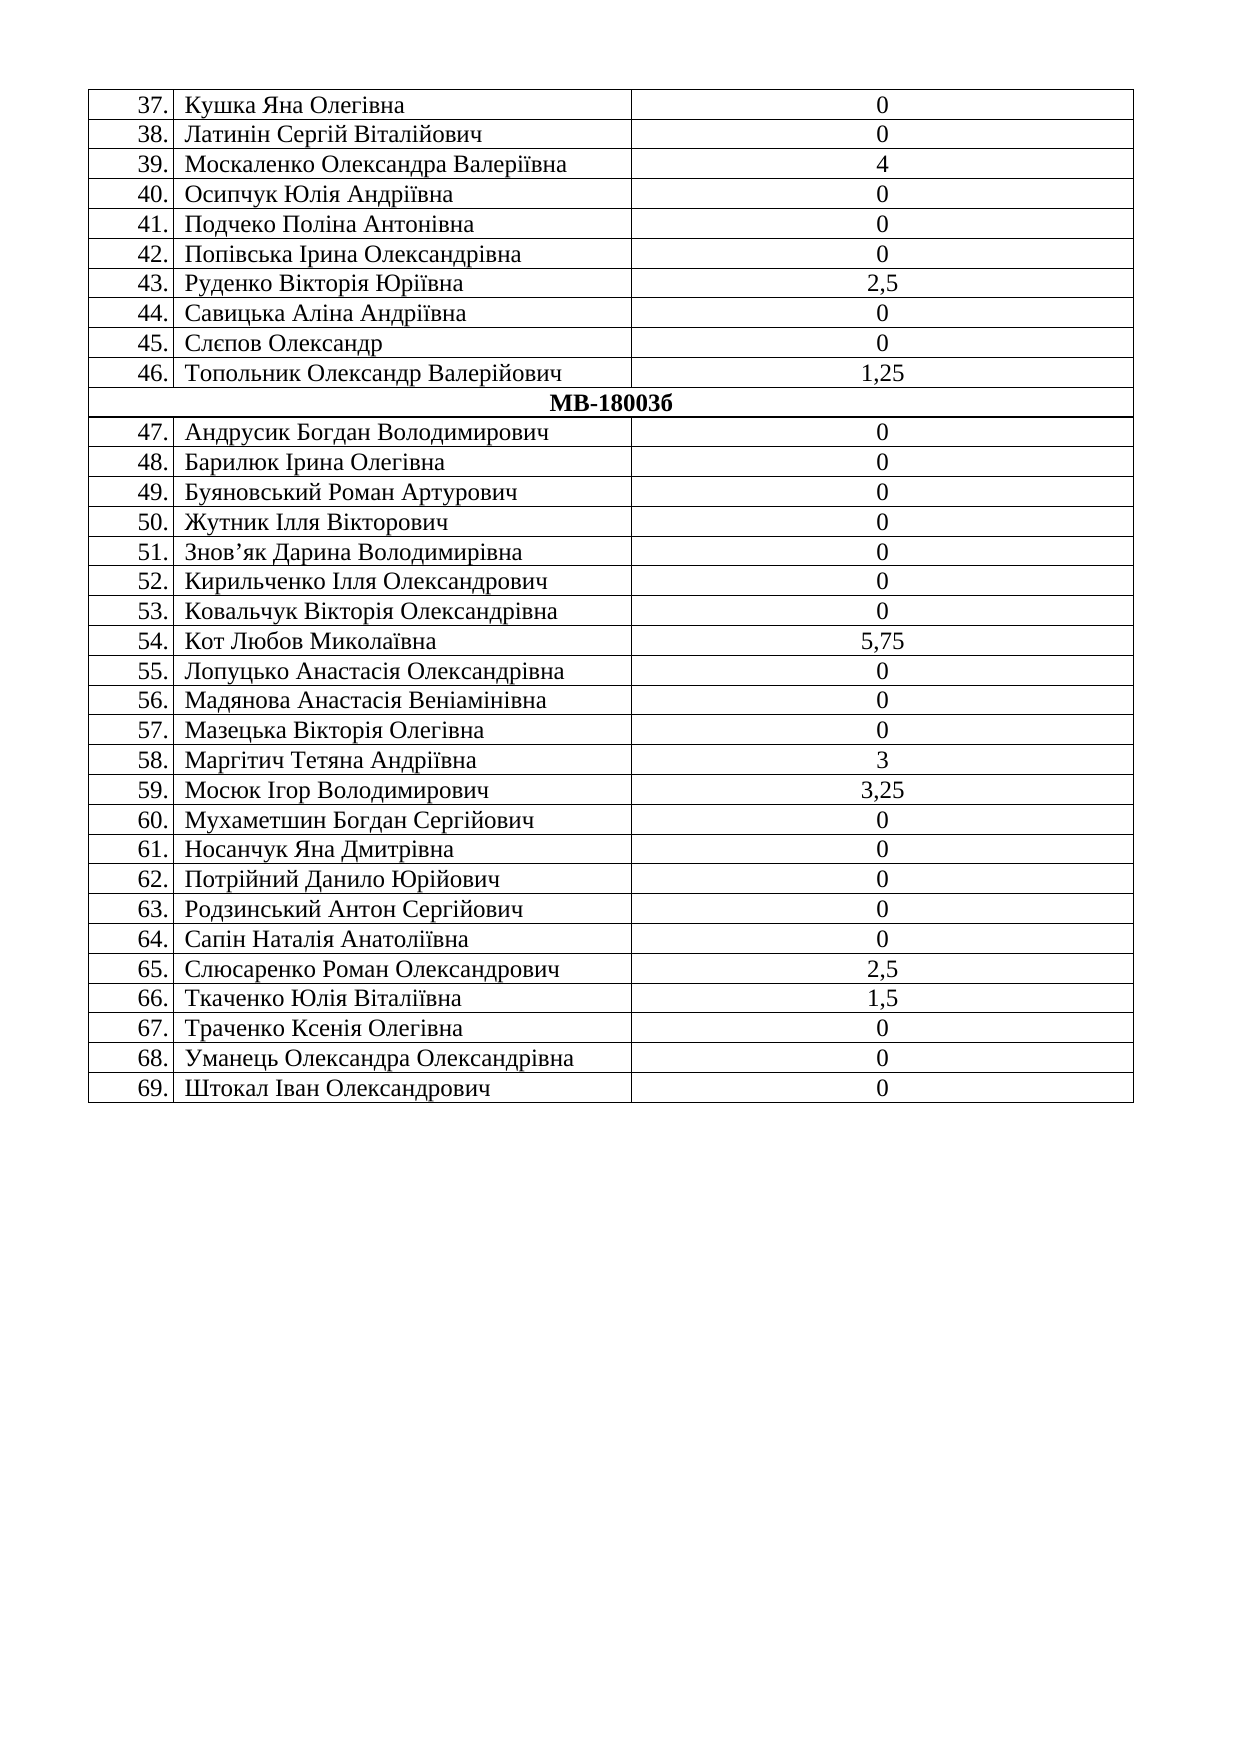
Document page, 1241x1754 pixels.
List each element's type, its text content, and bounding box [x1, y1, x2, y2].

table_cell Сапін Наталія Анатоліївна [174, 924, 631, 953]
table_cell [89, 477, 173, 506]
table_cell [89, 418, 173, 446]
table_cell Подчеко Поліна Антонівна [174, 209, 631, 238]
table_cell 4 [632, 149, 1133, 178]
table_cell 2,5 [632, 269, 1133, 297]
table_cell МВ-18003б [89, 388, 1133, 416]
table_cell 0 [632, 507, 1133, 536]
table_cell 0 [632, 686, 1133, 714]
table_cell Савицька Аліна Андріївна [174, 298, 631, 327]
table_cell Слєпов Олександр [174, 328, 631, 357]
table_cell [89, 90, 173, 118]
table_cell [89, 566, 173, 595]
table_cell [89, 179, 173, 208]
table_cell [89, 537, 173, 565]
table_cell 0 [632, 864, 1133, 893]
table_cell Андрусик Богдан Володимирович [174, 418, 631, 446]
table_cell 0 [632, 894, 1133, 923]
table_cell [89, 1043, 173, 1072]
table_cell Барилюк Ірина Олегівна [174, 447, 631, 476]
table_cell Осипчук Юлія Андріївна [174, 179, 631, 208]
table_cell [89, 686, 173, 714]
table_cell [89, 745, 173, 774]
table_cell 0 [632, 418, 1133, 446]
table_cell 0 [632, 477, 1133, 506]
table_cell 0 [632, 209, 1133, 238]
table_cell 0 [632, 90, 1133, 118]
table_cell Мосюк Ігор Володимирович [174, 775, 631, 804]
table_cell 0 [632, 179, 1133, 208]
table_cell 0 [632, 656, 1133, 684]
table_cell Штокал Іван Олександрович [174, 1073, 631, 1102]
table_cell 0 [632, 447, 1133, 476]
table_cell Ткаченко Юлія Віталіївна [174, 984, 631, 1012]
table_cell [89, 209, 173, 238]
table_cell 0 [632, 328, 1133, 357]
table_cell Уманець Олександра Олександрівна [174, 1043, 631, 1072]
table_cell Потрійний Данило Юрійович [174, 864, 631, 893]
table_cell [89, 298, 173, 327]
table_cell [89, 1073, 173, 1102]
table_cell [89, 894, 173, 923]
table_cell 1,5 [632, 984, 1133, 1012]
table_cell 0 [632, 596, 1133, 625]
table_cell Знов’як Дарина Володимирівна [174, 537, 631, 565]
table_cell Топольник Олександр Валерійович [174, 358, 631, 387]
table_cell Руденко Вікторія Юріївна [174, 269, 631, 297]
table_cell 2,5 [632, 954, 1133, 982]
table_cell [89, 328, 173, 357]
table_cell Носанчук Яна Дмитрівна [174, 835, 631, 863]
table_cell Маргітич Тетяна Андріївна [174, 745, 631, 774]
table_cell Траченко Ксенія Олегівна [174, 1013, 631, 1042]
table_cell 0 [632, 715, 1133, 744]
table_cell [89, 358, 173, 387]
table_cell Ковальчук Вікторія Олександрівна [174, 596, 631, 625]
table_cell 0 [632, 1043, 1133, 1072]
table_cell Кушка Яна Олегівна [174, 90, 631, 118]
table_cell [89, 239, 173, 267]
table_cell [89, 835, 173, 863]
table_cell Мадянова Анастасія Веніамінівна [174, 686, 631, 714]
table_cell 0 [632, 537, 1133, 565]
table_cell 0 [632, 298, 1133, 327]
table_cell Попівська Ірина Олександрівна [174, 239, 631, 267]
table_cell [89, 149, 173, 178]
table_cell [89, 269, 173, 297]
table_cell 0 [632, 566, 1133, 595]
table_cell [89, 864, 173, 893]
table_cell 1,25 [632, 358, 1133, 387]
table_cell Латинін Сергій Віталійович [174, 120, 631, 148]
table_cell [89, 1013, 173, 1042]
table_cell [89, 120, 173, 148]
table_cell [89, 954, 173, 982]
table_cell [89, 715, 173, 744]
table_cell [89, 507, 173, 536]
table_cell Родзинський Антон Сергійович [174, 894, 631, 923]
table_cell Кирильченко Ілля Олександрович [174, 566, 631, 595]
table_cell 0 [632, 924, 1133, 953]
table_cell 3,25 [632, 775, 1133, 804]
table_cell Лопуцько Анастасія Олександрівна [174, 656, 631, 684]
table_cell 0 [632, 1073, 1133, 1102]
table_cell 0 [632, 120, 1133, 148]
table_cell 0 [632, 239, 1133, 267]
table_cell 5,75 [632, 626, 1133, 655]
table_cell 0 [632, 835, 1133, 863]
table_cell 3 [632, 745, 1133, 774]
table_cell [89, 626, 173, 655]
table_cell Жутник Ілля Вікторович [174, 507, 631, 536]
table_cell [89, 656, 173, 684]
table_cell 0 [632, 805, 1133, 833]
table_cell [89, 984, 173, 1012]
table_cell Мухаметшин Богдан Сергійович [174, 805, 631, 833]
table_cell Кот Любов Миколаївна [174, 626, 631, 655]
table_cell [89, 596, 173, 625]
table_cell [89, 805, 173, 833]
table_cell Буяновський Роман Артурович [174, 477, 631, 506]
table_cell Москаленко Олександра Валеріївна [174, 149, 631, 178]
table_cell [89, 775, 173, 804]
table_cell [89, 924, 173, 953]
table_cell Слюсаренко Роман Олександрович [174, 954, 631, 982]
table_cell 0 [632, 1013, 1133, 1042]
table_cell [89, 447, 173, 476]
table_cell Мазецька Вікторія Олегівна [174, 715, 631, 744]
